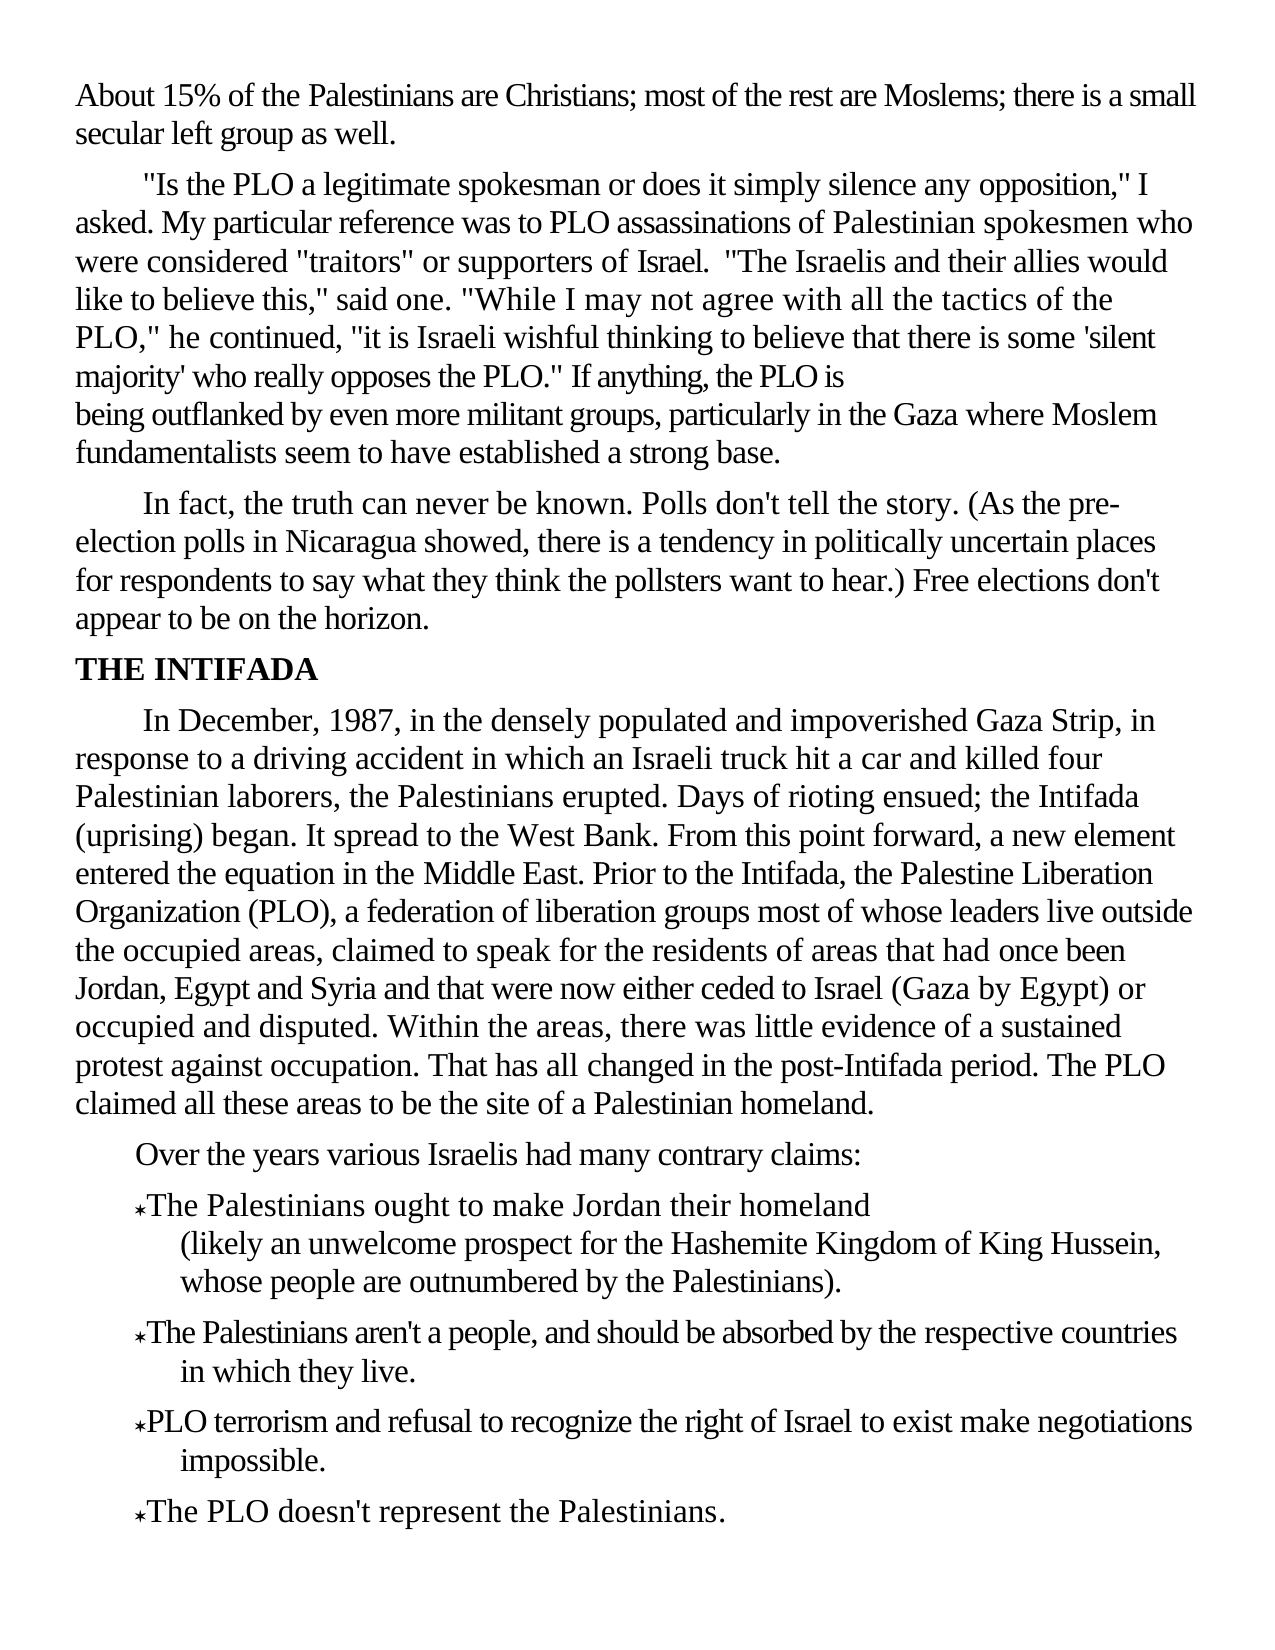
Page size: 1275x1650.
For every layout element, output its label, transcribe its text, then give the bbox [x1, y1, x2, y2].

list The Palestinians aren't a people, and should be absorbed by the respective countries in which they live. [135, 1312, 1200, 1389]
text "Is the PLO a legitimate spokesman or does it simply silence any opposition," I asked. My particular reference was to PLO assassinations of Palestinian spokesmen who were considered "traitors" or supporters of Israel. "The Israelis and their allies would like to believe this," said one. "While I may not agree with all the tactics of the PLO," he continued, "it is Israeli wishful thinking to believe that there is some 'silent majority' who really opposes the PLO." If anything, the PLO is being outflanked by even more militant groups, particularly in the Gaza where Moslem fundamentalists seem to have established a strong base. [75, 164, 1200, 471]
text (likely an unwelcome prospect for the Hashemite Kingdom of King Hussein, whose people are outnumbered by the Palestinians). [180, 1223, 1200, 1300]
text In December, 1987, in the densely populated and impoverished Gaza Strip, in response to a driving accident in which an Israeli truck hit a car and killed four Palestinian laborers, the Palestinians erupted. Days of rioting ensued; the Intifada (uprising) began. It spread to the West Bank. From this point forward, a new element entered the equation in the Middle East. Prior to the Intifada, the Palestine Liberation Organization (PLO), a federation of liberation groups most of whose leaders live outside the occupied areas, claimed to speak for the residents of areas that had once been Jordan, Egypt and Syria and that were now either ceded to Israel (Gaza by Egypt) or occupied and disputed. Within the areas, there was little evidence of a sustained protest against occupation. That has all changed in the post-Intifada period. The PLO claimed all these areas to be the site of a Palestinian homeland. [75, 700, 1200, 1122]
text Over the years various Israelis had many contrary claims: [135, 1134, 1200, 1172]
list The Palestinians ought to make Jordan their homeland [135, 1185, 1200, 1223]
list PLO terrorism and refusal to recognize the right of Israel to exist make negotiations impossible. [135, 1402, 1200, 1478]
text In fact, the truth can never be known. Polls don't tell the story. (As the pre-election polls in Nicaragua showed, there is a tendency in politically uncertain places for respondents to say what they think the pollsters want to hear.) Free elections don't appear to be on the horizon. [75, 483, 1200, 637]
list The PLO doesn't represent the Palestinians. [135, 1491, 1200, 1529]
text THE INTIFADA [75, 649, 1200, 687]
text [75, 75, 1200, 152]
